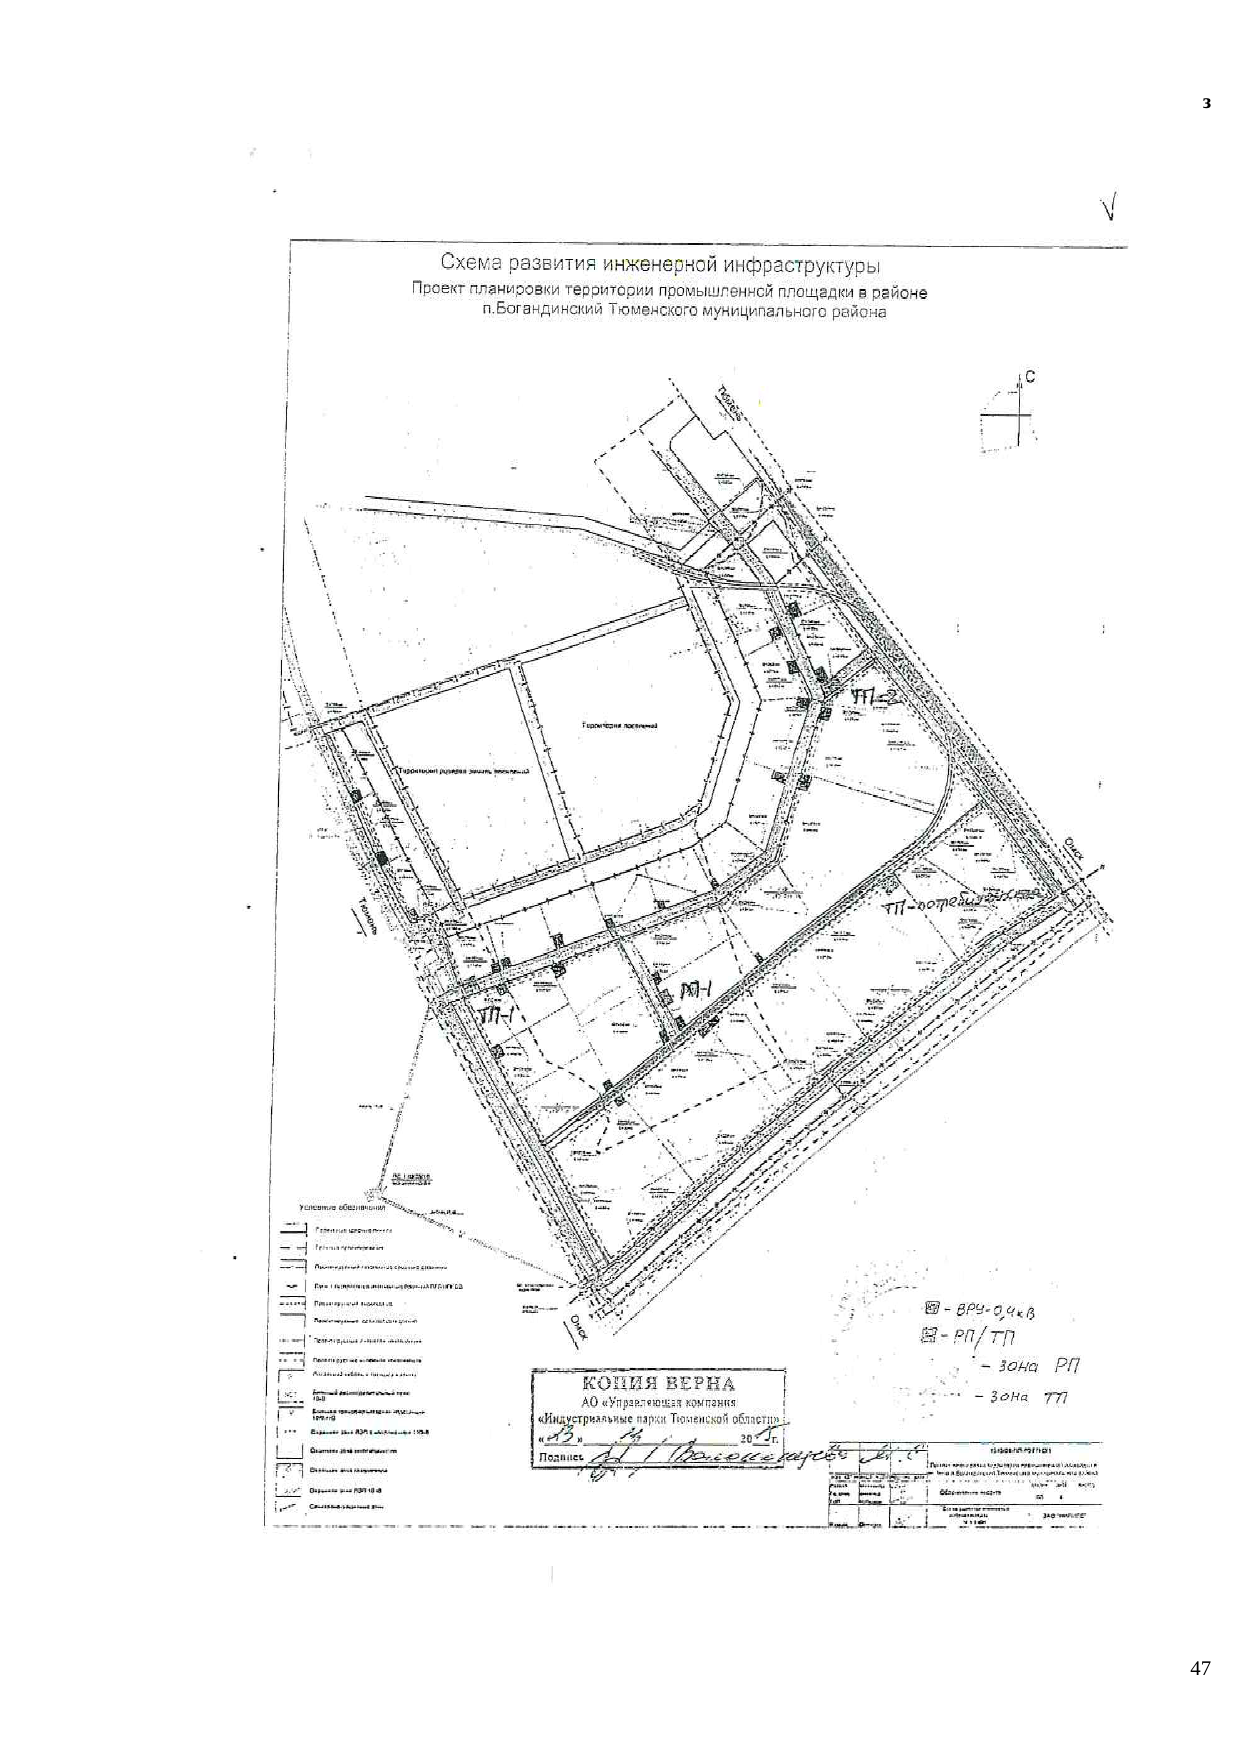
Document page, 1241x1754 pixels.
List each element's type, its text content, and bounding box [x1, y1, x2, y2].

list з [177, 89, 1211, 112]
